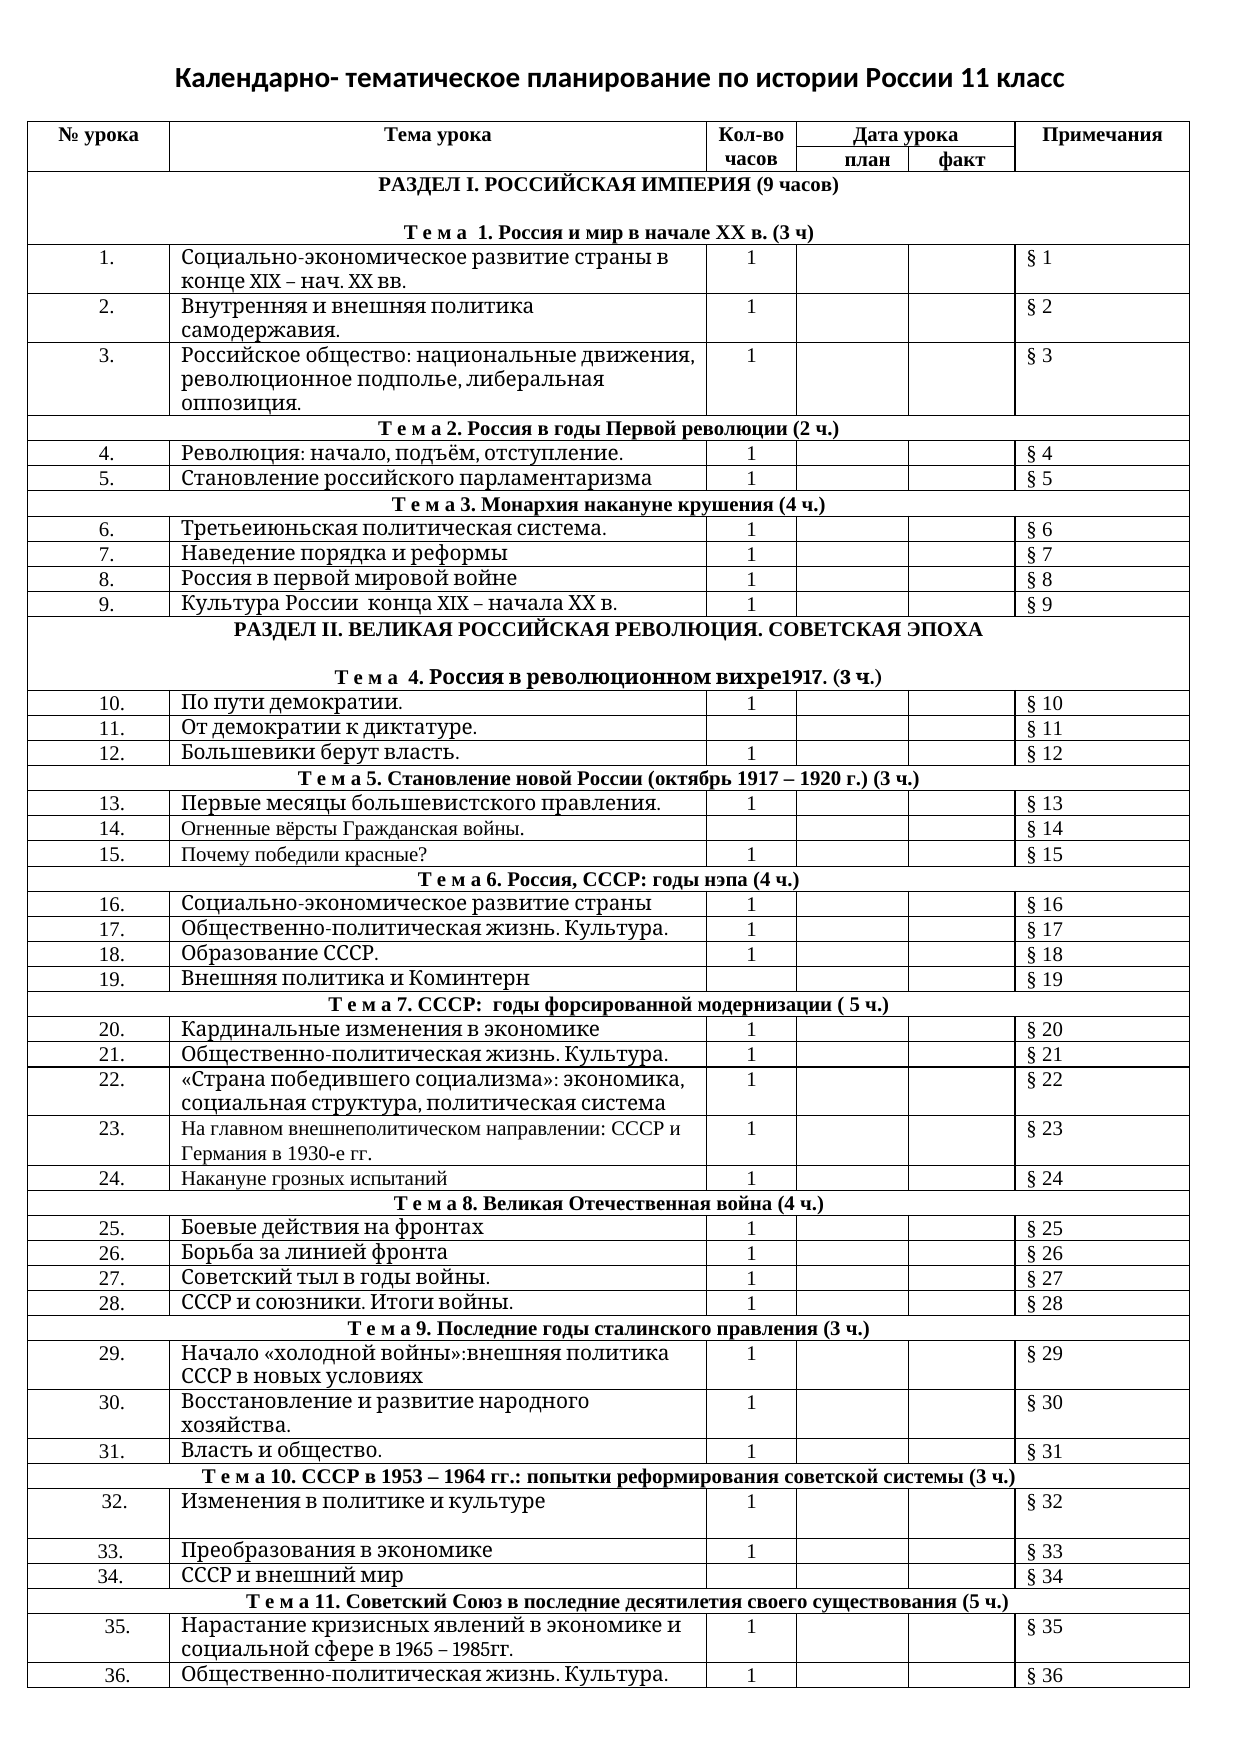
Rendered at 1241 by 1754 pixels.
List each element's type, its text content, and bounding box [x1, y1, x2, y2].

table_cell 1 [707, 592, 796, 616]
table_cell § 29 [1016, 1341, 1189, 1389]
table_cell 35. [28, 1614, 169, 1662]
table_cell Т е м а 9. Последние годы сталинского правления (3 ч.) [28, 1316, 1189, 1340]
table_cell [797, 1166, 908, 1189]
table_cell [797, 245, 908, 293]
table_cell 1 [707, 791, 796, 815]
table_cell Социально-экономическое развитие страны [170, 892, 706, 916]
table_cell [909, 567, 1014, 591]
table_cell [28, 1439, 169, 1463]
table_cell Т е м а 7. СССР: годы форсированной модернизации ( 5 ч.) [28, 992, 1189, 1016]
table_cell [28, 466, 169, 490]
table_cell [797, 1539, 908, 1563]
table_cell 1 [707, 542, 796, 566]
table_cell 1 [707, 1663, 796, 1687]
table_cell Изменения в политике и культуре [170, 1489, 706, 1537]
table_cell 1 [707, 841, 796, 866]
table_cell Образование СССР. [170, 942, 706, 966]
table_cell [909, 1017, 1014, 1041]
table_cell [909, 466, 1014, 490]
table_cell § 33 [1016, 1539, 1189, 1563]
table_cell § 23 [1016, 1116, 1189, 1164]
table_cell Нарастание кризисных явлений в экономике и социальной сфере в 1965 – 1985гг. [170, 1614, 706, 1662]
table_header Примечания [1016, 122, 1189, 171]
table_cell [797, 892, 908, 916]
table_cell 1 [707, 1042, 796, 1066]
table_cell [909, 343, 1014, 415]
table_cell Преобразования в экономике [170, 1539, 706, 1563]
table_cell 1 [707, 1241, 796, 1265]
table_cell Т е м а 10. СССР в 1953 – 1964 гг.: попытки реформирования советской системы (3 ч.) [28, 1464, 1189, 1488]
table_cell § 3 [1016, 343, 1189, 415]
table_cell [797, 791, 908, 815]
table_cell [28, 294, 169, 342]
table_cell [909, 542, 1014, 566]
table_cell «Страна победившего социализма»: экономика, социальная структура, политическая система [170, 1068, 706, 1115]
table_cell 1 [707, 1390, 796, 1438]
table_cell Т е м а 11. Советский Союз в последние десятилетия своего существования (5 ч.) [28, 1589, 1189, 1613]
table_cell § 34 [1016, 1564, 1189, 1588]
table_cell Общественно-политическая жизнь. Культура. [170, 1663, 706, 1687]
table_cell [909, 791, 1014, 815]
table_cell [909, 691, 1014, 715]
table_cell [909, 294, 1014, 342]
table_cell [909, 1614, 1014, 1662]
table_cell [797, 1614, 908, 1662]
table_cell [909, 245, 1014, 293]
table_cell § 8 [1016, 567, 1189, 591]
table_cell Кардинальные изменения в экономике [170, 1017, 706, 1041]
table_cell Накануне грозных испытаний [170, 1166, 706, 1189]
table_cell [797, 1266, 908, 1290]
table_cell Т е м а 8. Великая Отечественная война (4 ч.) [28, 1191, 1189, 1215]
table_cell 1 [707, 1439, 796, 1463]
table_cell [797, 343, 908, 415]
table_cell 1 [707, 917, 796, 941]
table_cell [797, 741, 908, 765]
table_cell [28, 967, 169, 991]
table_cell [909, 592, 1014, 616]
table_cell [797, 1216, 908, 1240]
table_cell [28, 517, 169, 541]
table_cell Россия в первой мировой войне [170, 567, 706, 591]
table_cell § 5 [1016, 466, 1189, 490]
table_cell 1 [707, 1341, 796, 1389]
table_cell [797, 1116, 908, 1164]
table_cell [909, 1216, 1014, 1240]
table_cell [28, 1341, 169, 1389]
table_cell [28, 816, 169, 840]
table_cell § 17 [1016, 917, 1189, 941]
table_cell § 36 [1016, 1663, 1189, 1687]
table_cell § 6 [1016, 517, 1189, 541]
table_cell [909, 942, 1014, 966]
table_cell [909, 841, 1014, 866]
table_cell Первые месяцы большевистского правления. [170, 791, 706, 815]
table_cell Социально-экономическое развитие страны в конце XIX – нач. XX вв. [170, 245, 706, 293]
table_cell Становление российского парламентаризма [170, 466, 706, 490]
table_cell Внешняя политика и Коминтерн [170, 967, 706, 991]
table_cell [28, 1266, 169, 1290]
table_cell [28, 1216, 169, 1240]
table_cell Боевые действия на фронтах [170, 1216, 706, 1240]
table_cell [28, 917, 169, 941]
table_cell [28, 1068, 169, 1115]
table_cell 1 [707, 1017, 796, 1041]
table_cell [909, 1564, 1014, 1588]
table_cell [909, 1539, 1014, 1563]
table_cell § 27 [1016, 1266, 1189, 1290]
table_cell 1 [707, 1216, 796, 1240]
table_cell [909, 1241, 1014, 1265]
table_cell Внутренняя и внешняя политика самодержавия. [170, 294, 706, 342]
table_cell § 22 [1016, 1068, 1189, 1115]
table_cell § 15 [1016, 841, 1189, 866]
table_cell [28, 542, 169, 566]
table_cell [909, 1166, 1014, 1189]
table_cell 34. [28, 1564, 169, 1588]
table_cell Т е м а 5. Становление новой России (октябрь 1917 – 1920 г.) (3 ч.) [28, 766, 1189, 790]
table_cell § 11 [1016, 716, 1189, 740]
table_cell 1 [707, 1614, 796, 1662]
table_cell [797, 816, 908, 840]
table_cell [797, 466, 908, 490]
table_cell § 9 [1016, 592, 1189, 616]
table_cell [797, 592, 908, 616]
table_cell Наведение порядка и реформы [170, 542, 706, 566]
table_cell § 21 [1016, 1042, 1189, 1066]
table_cell [707, 967, 796, 991]
table_cell 1 [707, 1291, 796, 1315]
table_cell § 31 [1016, 1439, 1189, 1463]
table_cell § 25 [1016, 1216, 1189, 1240]
text Календарно- тематическое планирование по истории России 11 класс [89, 59, 1152, 95]
table_cell 1 [707, 1489, 796, 1537]
table_cell Почему победили красные? [170, 841, 706, 866]
table_cell § 35 [1016, 1614, 1189, 1662]
table_cell [28, 892, 169, 916]
table_cell СССР и союзники. Итоги войны. [170, 1291, 706, 1315]
table_cell Советский тыл в годы войны. [170, 1266, 706, 1290]
table_cell [909, 1042, 1014, 1066]
table_cell § 10 [1016, 691, 1189, 715]
table_cell [797, 1663, 908, 1687]
table_cell Революция: начало, подъём, отступление. [170, 441, 706, 465]
table_cell [909, 1663, 1014, 1687]
table_cell [28, 441, 169, 465]
table_cell [797, 517, 908, 541]
table_cell § 32 [1016, 1489, 1189, 1537]
table_cell 36. [28, 1663, 169, 1687]
table_cell От демократии к диктатуре. [170, 716, 706, 740]
table_cell 1 [707, 245, 796, 293]
table_cell Т е м а 3. Монархия накануне крушения (4 ч.) [28, 491, 1189, 516]
table_cell Огненные вёрсты Гражданская войны. [170, 816, 706, 840]
table_cell Т е м а 2. Россия в годы Первой революции (2 ч.) [28, 416, 1189, 440]
table_cell [797, 1017, 908, 1041]
table_cell [797, 841, 908, 866]
table_cell [909, 1068, 1014, 1115]
table_header № урока [28, 122, 169, 171]
table_cell § 14 [1016, 816, 1189, 840]
table_cell [797, 542, 908, 566]
table_cell [909, 1390, 1014, 1438]
table_cell [909, 967, 1014, 991]
table_cell 1 [707, 1116, 796, 1164]
table_cell 1 [707, 1068, 796, 1115]
table_cell план [797, 147, 908, 171]
table_cell § 18 [1016, 942, 1189, 966]
table_cell 1 [707, 343, 796, 415]
table_cell [797, 567, 908, 591]
table_cell [797, 967, 908, 991]
table_cell [28, 245, 169, 293]
table_cell § 12 [1016, 741, 1189, 765]
table_cell [797, 1241, 908, 1265]
table_cell [909, 441, 1014, 465]
table_cell [797, 691, 908, 715]
table_cell СССР и внешний мир [170, 1564, 706, 1588]
table_cell [909, 917, 1014, 941]
table_cell [28, 1166, 169, 1189]
table_cell § 16 [1016, 892, 1189, 916]
table_cell [797, 1341, 908, 1389]
table_cell [797, 1291, 908, 1315]
table_cell Власть и общество. [170, 1439, 706, 1463]
table_cell 1 [707, 517, 796, 541]
table_header Тема урока [170, 122, 706, 171]
table_header Кол-во часов [707, 122, 796, 171]
table_cell [797, 917, 908, 941]
table_cell [909, 1489, 1014, 1537]
table_cell Борьба за линией фронта [170, 1241, 706, 1265]
table_cell [909, 1266, 1014, 1290]
table_header Дата урока [797, 122, 1014, 146]
table_cell [797, 1068, 908, 1115]
table_cell Большевики берут власть. [170, 741, 706, 765]
table_cell § 30 [1016, 1390, 1189, 1438]
table_cell [797, 1564, 908, 1588]
table_cell [28, 592, 169, 616]
table_cell 1 [707, 441, 796, 465]
table_cell [707, 1564, 796, 1588]
table_cell § 1 [1016, 245, 1189, 293]
table_cell [28, 1042, 169, 1066]
table_cell [28, 1017, 169, 1041]
table_cell 1 [707, 1166, 796, 1189]
table_cell На главном внешнеполитическом направлении: СССР и Германия в 1930-е гг. [170, 1116, 706, 1164]
table_cell [797, 294, 908, 342]
table_cell [909, 716, 1014, 740]
table_cell РАЗДЕЛ II. ВЕЛИКАЯ РОССИЙСКАЯ РЕВОЛЮЦИЯ. СОВЕТСКАЯ ЭПОХА Т е м а 4. Россия в революционном вихре1917. (3 ч.) [28, 617, 1189, 690]
table_cell [797, 441, 908, 465]
table_cell 1 [707, 567, 796, 591]
table_cell [797, 1042, 908, 1066]
table_cell Третьеиюньская политическая система. [170, 517, 706, 541]
table_cell Культура России конца XIX – начала ХХ в. [170, 592, 706, 616]
table_cell [28, 791, 169, 815]
table_cell Т е м а 6. Россия, СССР: годы нэпа (4 ч.) [28, 867, 1189, 891]
table_cell [909, 741, 1014, 765]
table_cell [909, 816, 1014, 840]
table_cell 1 [707, 691, 796, 715]
table_cell [28, 1241, 169, 1265]
table_cell факт [909, 147, 1014, 171]
table_cell 1 [707, 1539, 796, 1563]
table_cell [28, 1291, 169, 1315]
table_cell РАЗДЕЛ I. РОССИЙСКАЯ ИМПЕРИЯ (9 часов) Т е м а 1. Россия и мир в начале XX в. (3 ч) [28, 172, 1189, 244]
table_cell [28, 343, 169, 415]
table_cell 1 [707, 466, 796, 490]
table_cell 1 [707, 942, 796, 966]
table_cell [909, 1116, 1014, 1164]
table_cell § 19 [1016, 967, 1189, 991]
table_cell По пути демократии. [170, 691, 706, 715]
table_cell 1 [707, 294, 796, 342]
table_cell [909, 1291, 1014, 1315]
table_cell § 4 [1016, 441, 1189, 465]
table_cell 1 [707, 741, 796, 765]
table_cell [28, 841, 169, 866]
table_cell [909, 892, 1014, 916]
table_cell § 20 [1016, 1017, 1189, 1041]
table_cell [909, 517, 1014, 541]
table_cell [28, 716, 169, 740]
table_cell Общественно-политическая жизнь. Культура. [170, 1042, 706, 1066]
table_cell [28, 1390, 169, 1438]
table_cell § 28 [1016, 1291, 1189, 1315]
table_cell 1 [707, 1266, 796, 1290]
table_cell § 7 [1016, 542, 1189, 566]
table_cell [797, 1390, 908, 1438]
table_cell [909, 1341, 1014, 1389]
table_cell 32. [28, 1489, 169, 1537]
table_cell [797, 1489, 908, 1537]
table_cell [28, 1116, 169, 1164]
table_cell § 24 [1016, 1166, 1189, 1189]
table_cell [28, 741, 169, 765]
table_cell § 2 [1016, 294, 1189, 342]
table_cell 1 [707, 892, 796, 916]
table_cell [797, 716, 908, 740]
table_cell [707, 816, 796, 840]
table_cell Восстановление и развитие народного хозяйства. [170, 1390, 706, 1438]
table_cell § 13 [1016, 791, 1189, 815]
table_cell [797, 942, 908, 966]
table_cell Общественно-политическая жизнь. Культура. [170, 917, 706, 941]
table_cell Российское общество: национальные движения, революционное подполье, либеральная оппозиция. [170, 343, 706, 415]
table_cell [707, 716, 796, 740]
table_cell Начало «холодной войны»:внешняя политика СССР в новых условиях [170, 1341, 706, 1389]
table_cell [28, 691, 169, 715]
table_cell [909, 1439, 1014, 1463]
table_cell [797, 1439, 908, 1463]
table_cell [28, 567, 169, 591]
table_cell 33. [28, 1539, 169, 1563]
table_cell [28, 942, 169, 966]
table_cell § 26 [1016, 1241, 1189, 1265]
